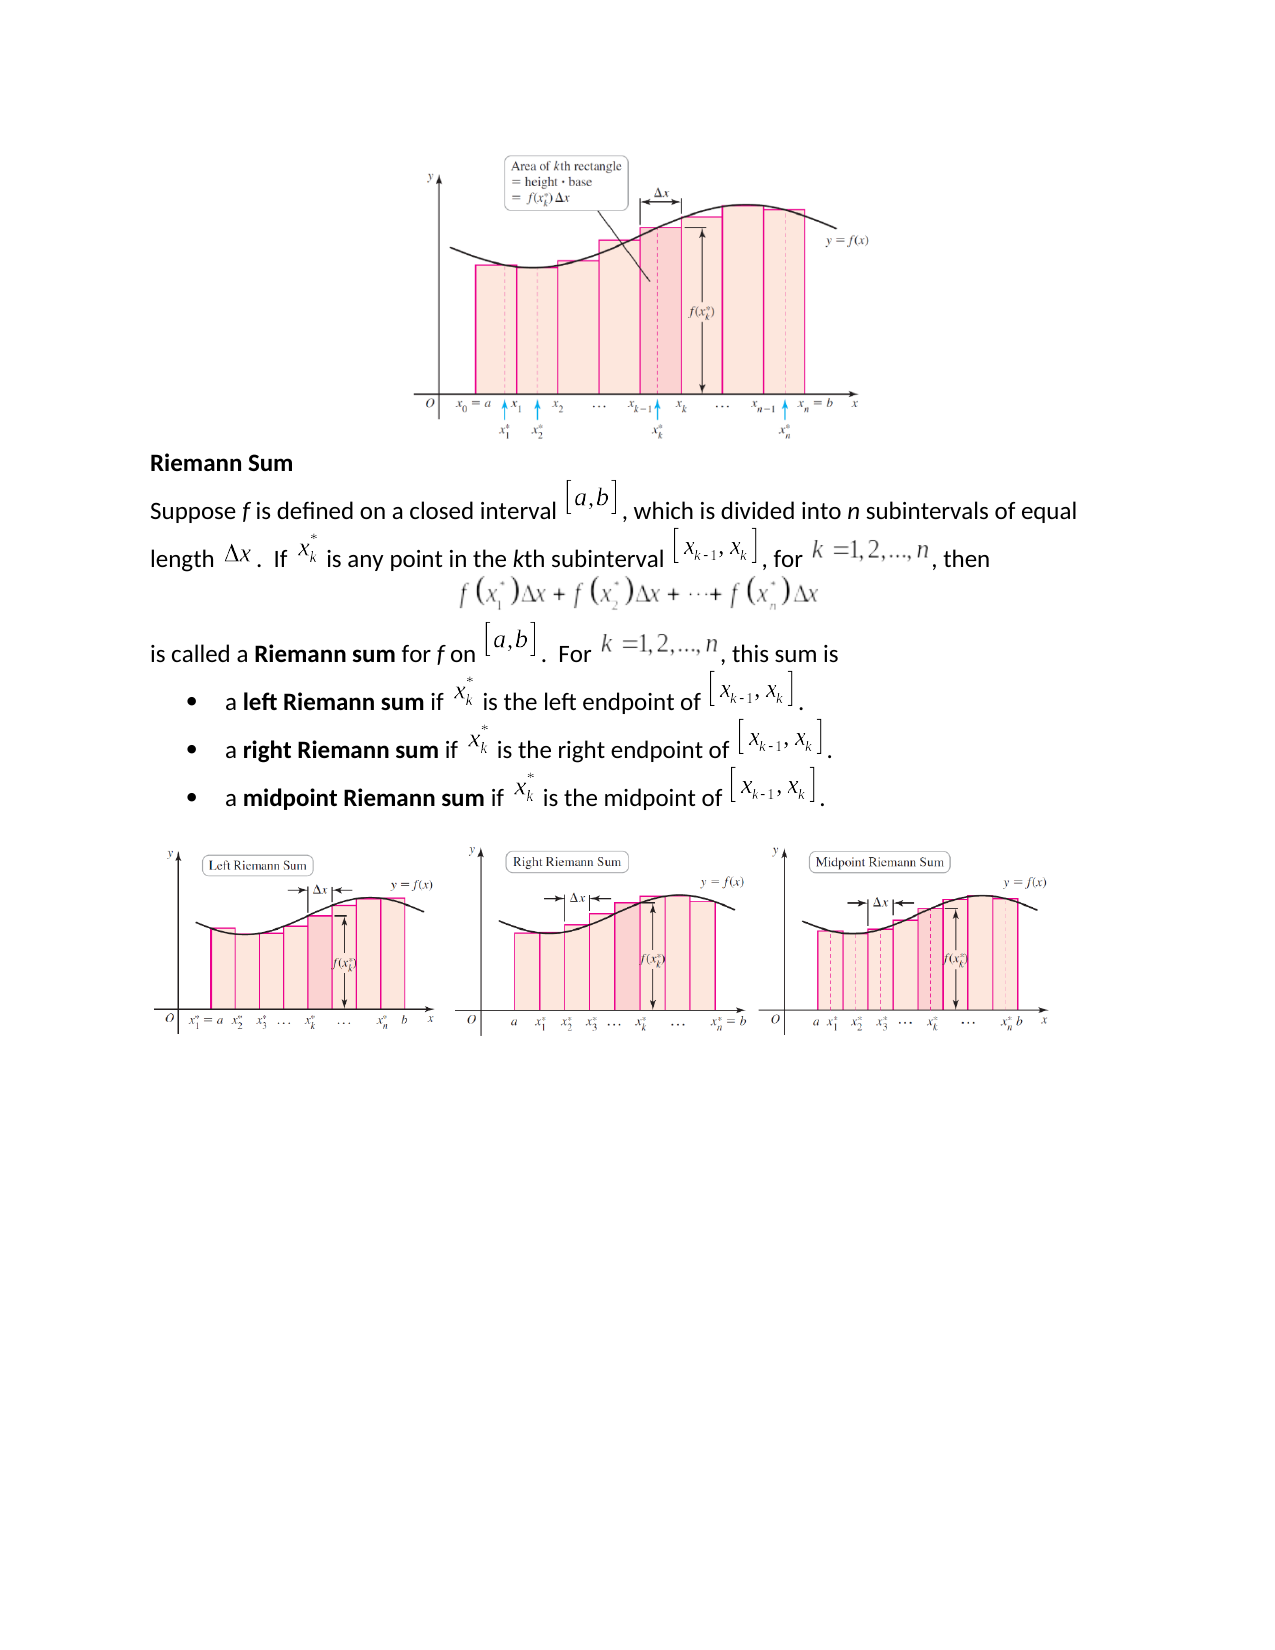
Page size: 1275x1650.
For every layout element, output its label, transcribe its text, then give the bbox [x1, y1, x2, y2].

list a right Riemann sum if is the right endpoint of . [187, 716, 1125, 765]
picture [401, 150, 874, 441]
picture [450, 843, 749, 1039]
list a left Riemann sum if is the left endpoint of . [187, 668, 1125, 716]
text Riemann Sum [150, 447, 1125, 477]
list a midpoint Riemann sum if is the midpoint of . [187, 765, 1125, 813]
text Suppose f is defined on a closed interval , which is divided into n subintervals of equal length . If is any point in the kth subinterval , for , then [150, 477, 1125, 574]
picture [754, 843, 1053, 1039]
picture [150, 843, 439, 1039]
text is called a Riemann sum for f on . For , this sum is [150, 620, 1125, 668]
